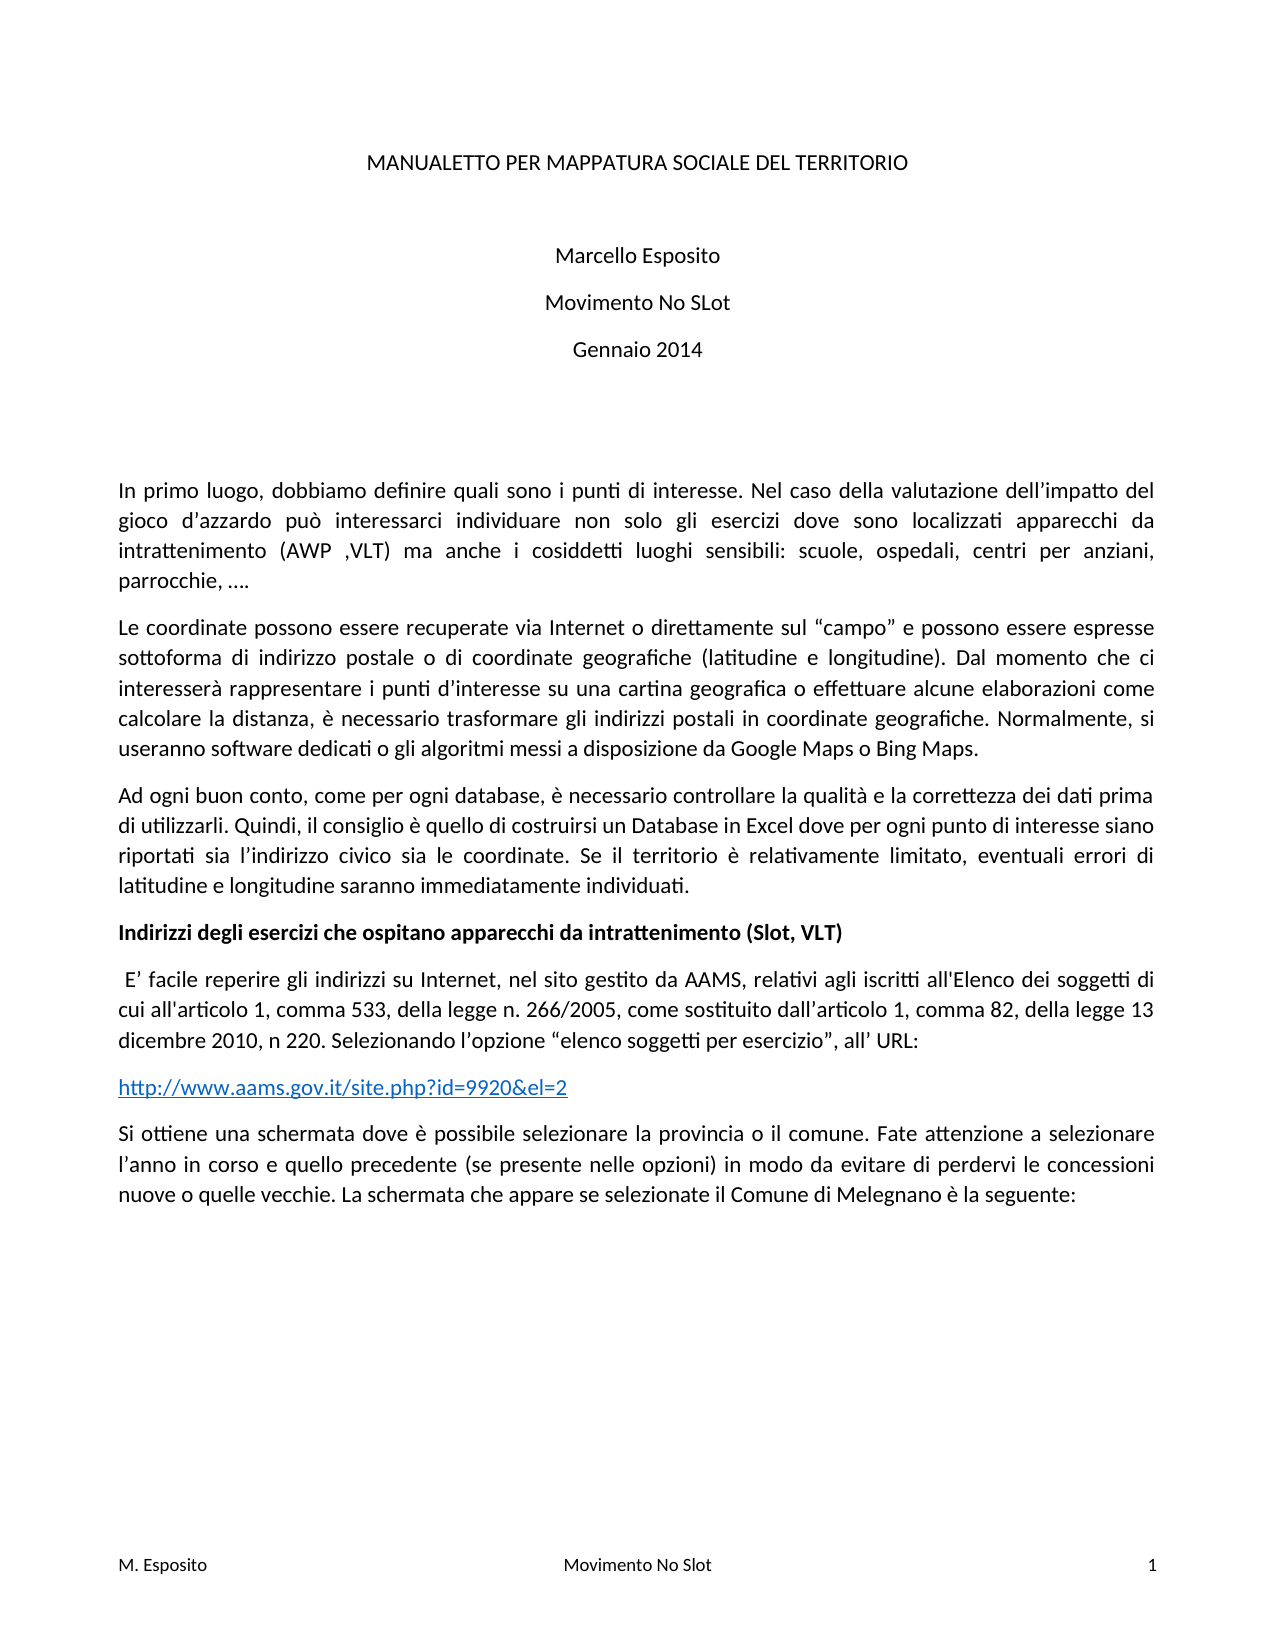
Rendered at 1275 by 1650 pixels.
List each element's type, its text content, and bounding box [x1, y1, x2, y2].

text Movimento No SLot [118, 288, 1157, 316]
text E’ facile reperire gli indirizzi su Internet, nel sito gestito da AAMS, relativi agli iscritti all'Elenco dei soggetti di cui all'articolo 1, comma 533, della legge n. 266/2005, come sostituito dall’articolo 1, comma 82, della legge 13 dicembre 2010, n 220. Selezionando l’opzione “elenco soggetti per esercizio”, all’ URL: [118, 965, 1157, 1054]
text Le coordinate possono essere recuperate via Internet o direttamente sul “campo” e possono essere espresse sottoforma di indirizzo postale o di coordinate geografiche (latitudine e longitudine). Dal momento che ci interesserà rappresentare i punti d’interesse su una cartina geografica o effettuare alcune elaborazioni come calcolare la distanza, è necessario trasformare gli indirizzi postali in coordinate geografiche. Normalmente, si useranno software dedicati o gli algoritmi messi a disposizione da Google Maps o Bing Maps. [118, 613, 1157, 762]
text Si ottiene una schermata dove è possibile selezionare la provincia o il comune. Fate attenzione a selezionare l’anno in corso e quello precedente (se presente nelle opzioni) in modo da evitare di perdervi le concessioni nuove o quelle vecchie. La schermata che appare se selezionate il Comune di Melegnano è la seguente: [118, 1119, 1157, 1208]
text In primo luogo, dobbiamo definire quali sono i punti di interesse. Nel caso della valutazione dell’impatto del gioco d’azzardo può interessarci individuare non solo gli esercizi dove sono localizzati apparecchi da intrattenimento (AWP ,VLT) ma anche i cosiddetti luoghi sensibili: scuole, ospedali, centri per anziani, parrocchie, …. [118, 476, 1157, 594]
text MANUALETTO PER MAPPATURA SOCIALE DEL TERRITORIO [118, 148, 1157, 176]
text http://www.aams.gov.it/site.php?id=9920&el=2 [118, 1073, 1157, 1101]
text Indirizzi degli esercizi che ospitano apparecchi da intrattenimento (Slot, VLT) [118, 918, 1157, 946]
text Ad ogni buon conto, come per ogni database, è necessario controllare la qualità e la correttezza dei dati prima di utilizzarli. Quindi, il consiglio è quello di costruirsi un Database in Excel dove per ogni punto di interesse siano riportati sia l’indirizzo civico sia le coordinate. Se il territorio è relativamente limitato, eventuali errori di latitudine e longitudine saranno immediatamente individuati. [118, 781, 1157, 899]
text Gennaio 2014 [118, 335, 1157, 363]
text Marcello Esposito [118, 241, 1157, 269]
